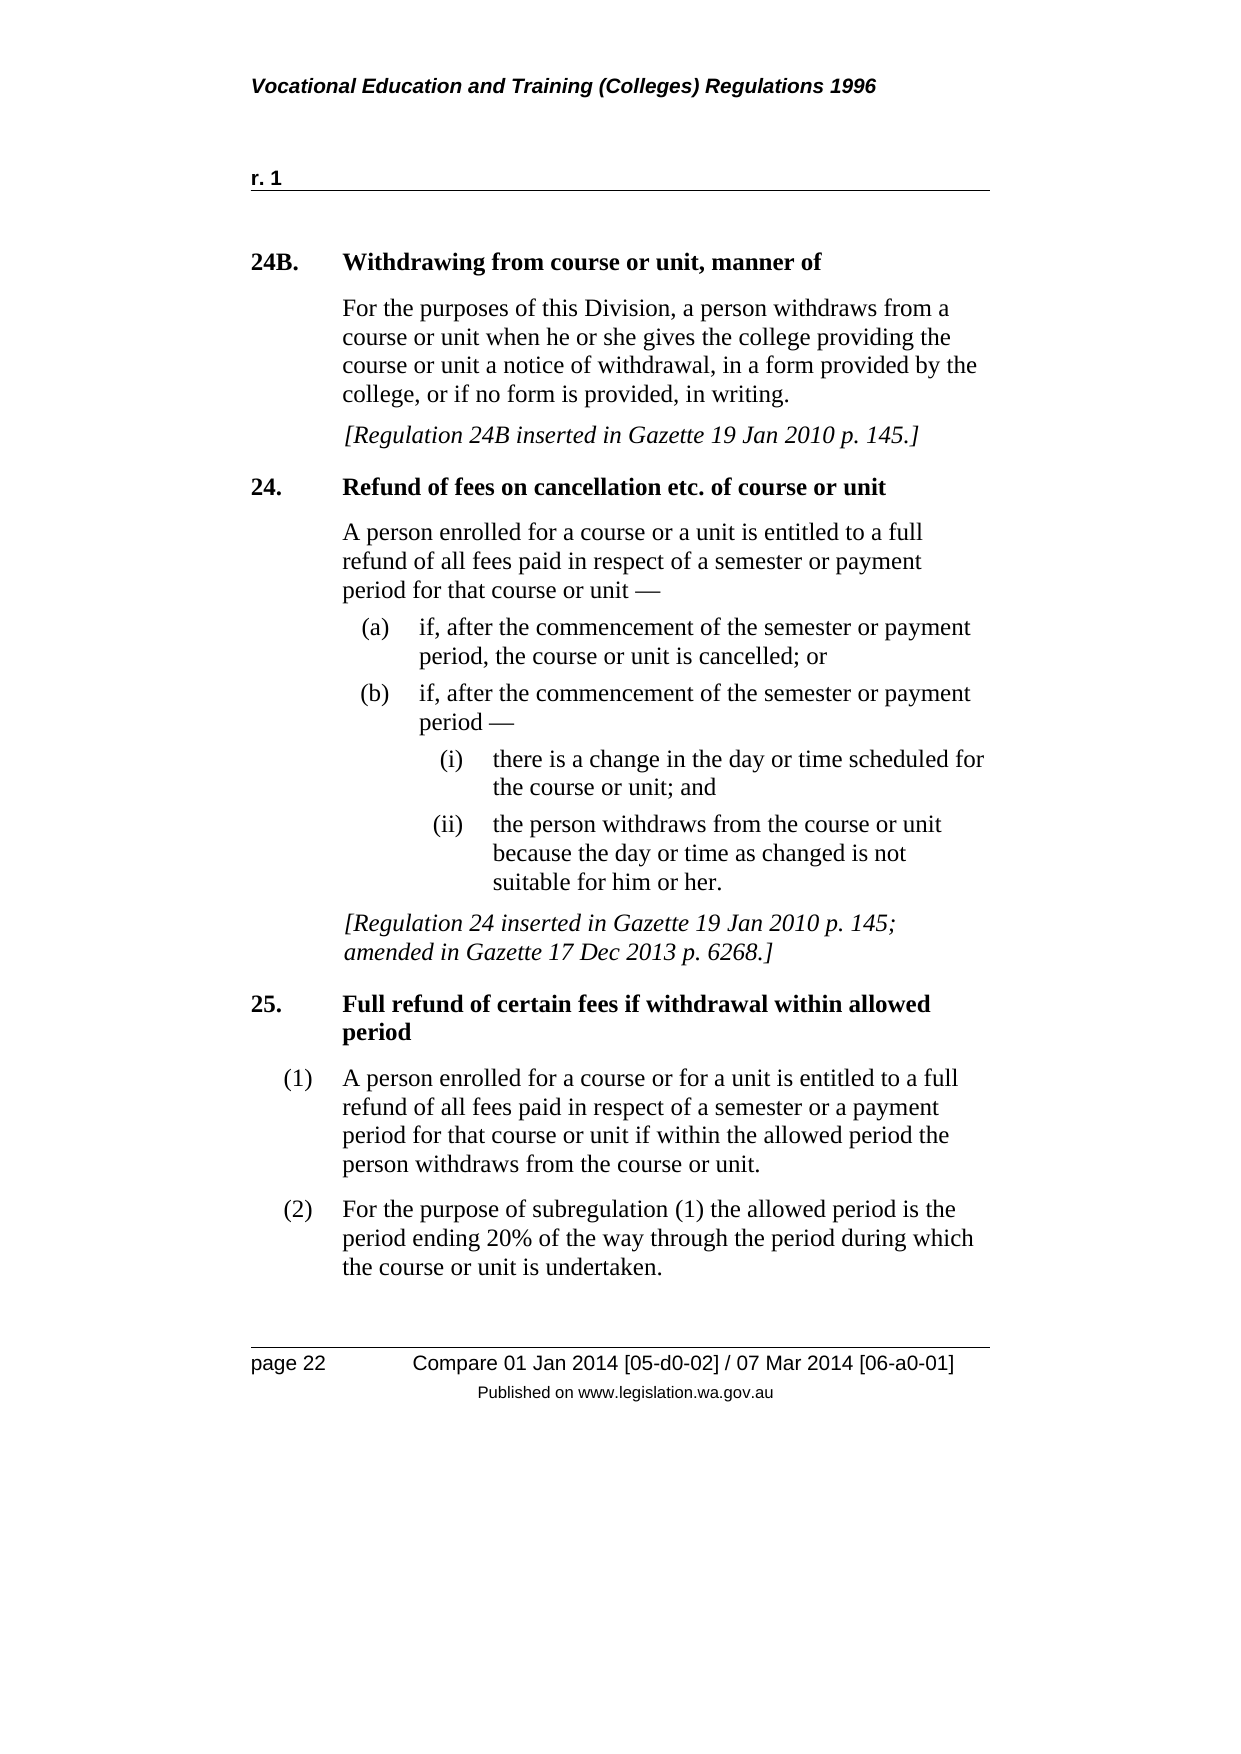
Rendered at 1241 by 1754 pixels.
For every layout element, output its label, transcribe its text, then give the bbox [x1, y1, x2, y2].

text [Regulation 24B inserted in Gazette 19 Jan 2010 p. 145.] [251, 420, 990, 449]
text (1) A person enrolled for a course or for a unit is entitled to a full refund of all fees paid in respect of a semester or a payment period for that course or unit if within the allowed period the person withdraws from the course or unit. [251, 1063, 990, 1178]
subtitle 24B. Withdrawing from course or unit, manner of [251, 247, 990, 276]
text A person enrolled for a course or a unit is entitled to a full refund of all fees paid in respect of a semester or payment period for that course or unit — [251, 517, 990, 604]
subtitle 25. Full refund of certain fees if withdrawal within allowed period [251, 989, 990, 1046]
text [Regulation 24 inserted in Gazette 19 Jan 2010 p. 145; amended in Gazette 17 Dec 2013 p. 6268.] [251, 908, 990, 966]
text (2) For the purpose of subregulation (1) the allowed period is the period ending 20% of the way through the period during which the course or unit is undertaken. [251, 1194, 990, 1281]
text (i) there is a change in the day or time scheduled for the course or unit; and [251, 744, 990, 801]
text (b) if, after the commencement of the semester or payment period — [251, 678, 990, 735]
text (a) if, after the commencement of the semester or payment period, the course or unit is cancelled; or [251, 612, 990, 669]
subtitle 24. Refund of fees on cancellation etc. of course or unit [251, 472, 990, 501]
text For the purposes of this Division, a person withdraws from a course or unit when he or she gives the college providing the course or unit a notice of withdrawal, in a form provided by the college, or if no form is provided, in writing. [251, 293, 990, 408]
text (ii) the person withdraws from the course or unit because the day or time as changed is not suitable for him or her. [251, 809, 990, 896]
